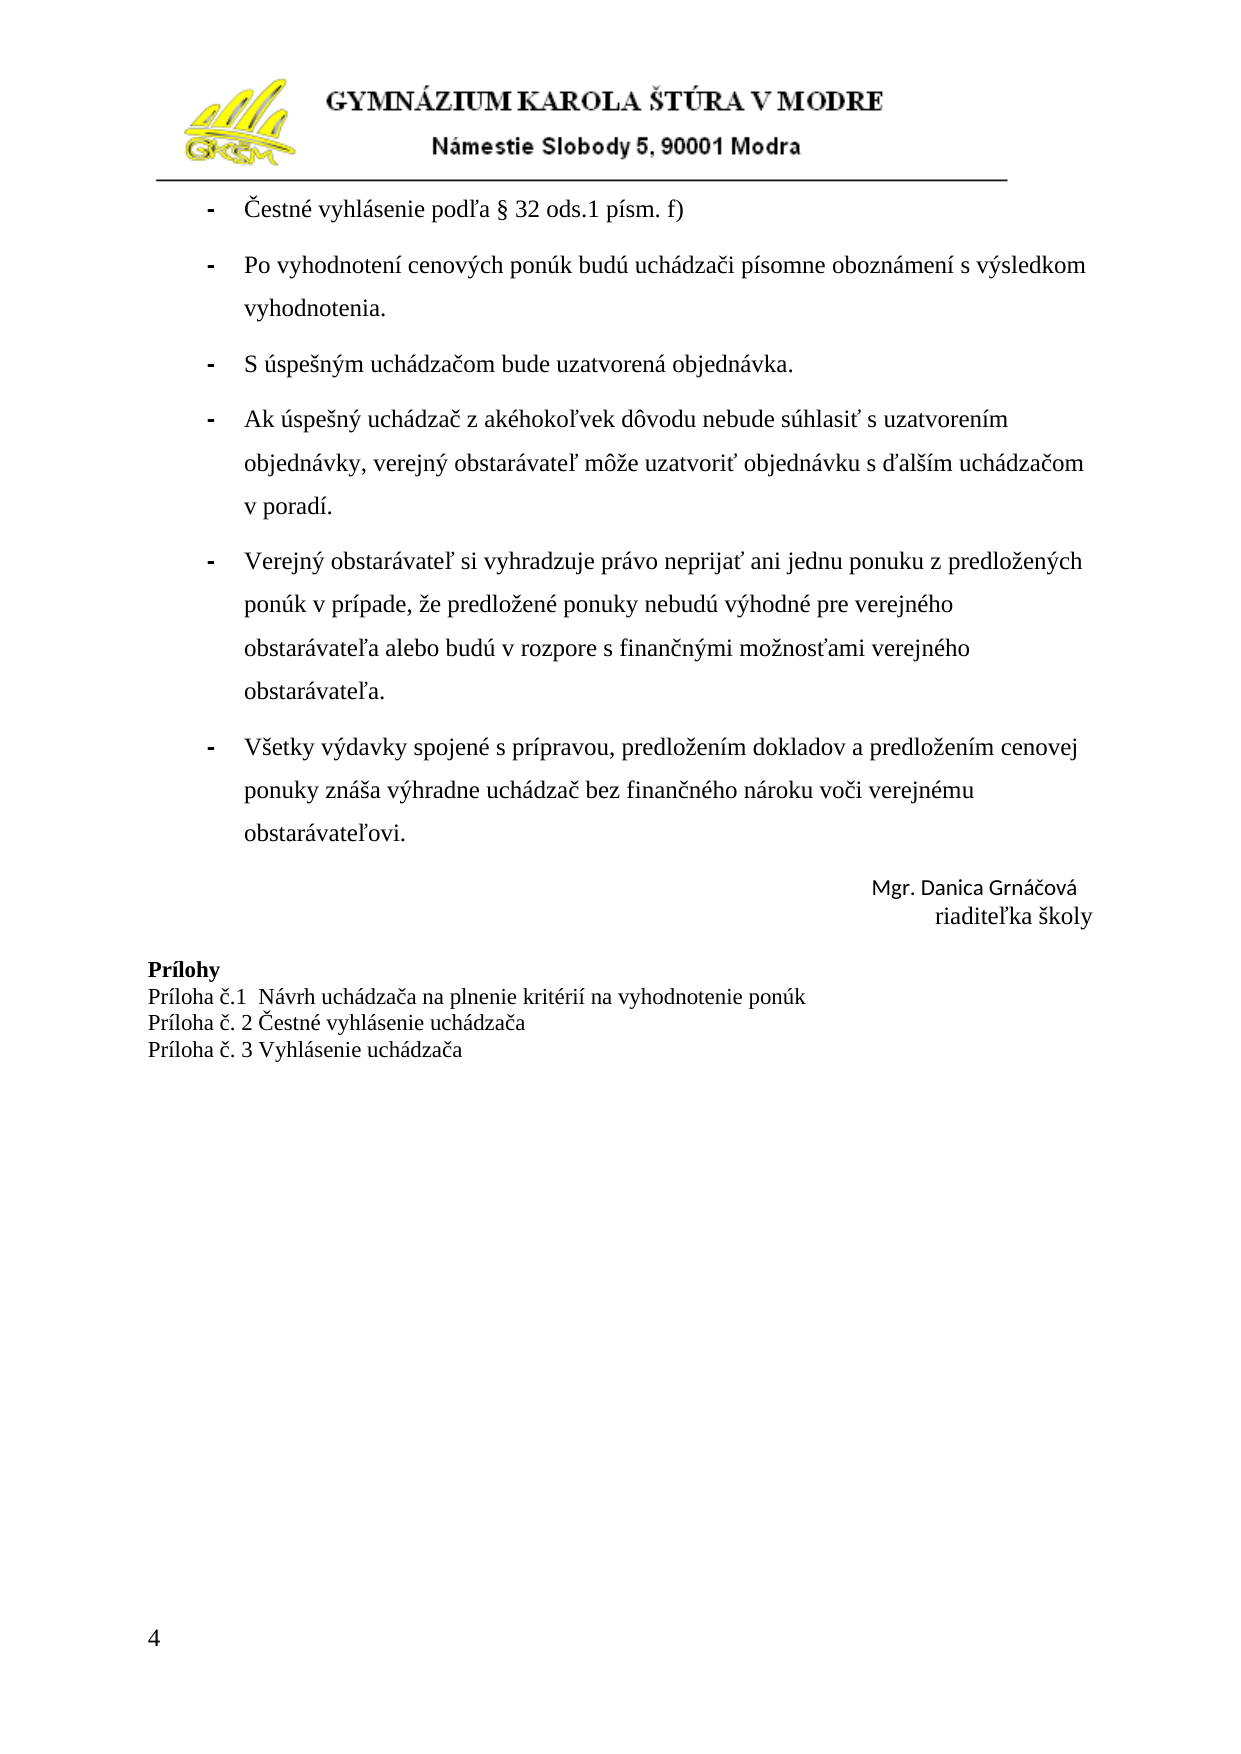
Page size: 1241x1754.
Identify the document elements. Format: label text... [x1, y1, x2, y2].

list Čestné vyhlásenie podľa § 32 ods.1 písm. f) [207, 194, 1093, 223]
list Všetky výdavky spojené s prípravou, predložením dokladov a predložením cenovej ponuky znáša výhradne uchádzač bez finančného nároku voči verejnému obstarávateľovi. [207, 731, 1093, 847]
list Ak úspešný uchádzač z akéhokoľvek dôvodu nebude súhlasiť s uzatvorením objednávky, verejný obstarávateľ môže uzatvoriť objednávku s ďalším uchádzačom v poradí. [207, 404, 1093, 519]
text Mgr. Danica Grnáčová [148, 873, 1093, 901]
text Príloha č. 3 Vyhlásenie uchádzača [148, 1036, 1093, 1062]
list S úspešným uchádzačom bude uzatvorená objednávka. [207, 349, 1093, 377]
text Príloha č. 2 Čestné vyhlásenie uchádzača [148, 1009, 1093, 1036]
list Po vyhodnotení cenových ponúk budú uchádzači písomne oboznámení s výsledkom vyhodnotenia. [207, 250, 1093, 322]
text Príloha č.1 Návrh uchádzača na plnenie kritérií na vyhodnotenie ponúk [148, 983, 1093, 1009]
picture [147, 73, 1035, 194]
text Prílohy [148, 957, 1093, 983]
text riaditeľka školy [148, 901, 1093, 930]
list Verejný obstarávateľ si vyhradzuje právo neprijať ani jednu ponuku z predložených ponúk v prípade, že predložené ponuky nebudú výhodné pre verejného obstarávateľa alebo budú v rozpore s finančnými možnosťami verejného obstarávateľa. [207, 546, 1093, 704]
